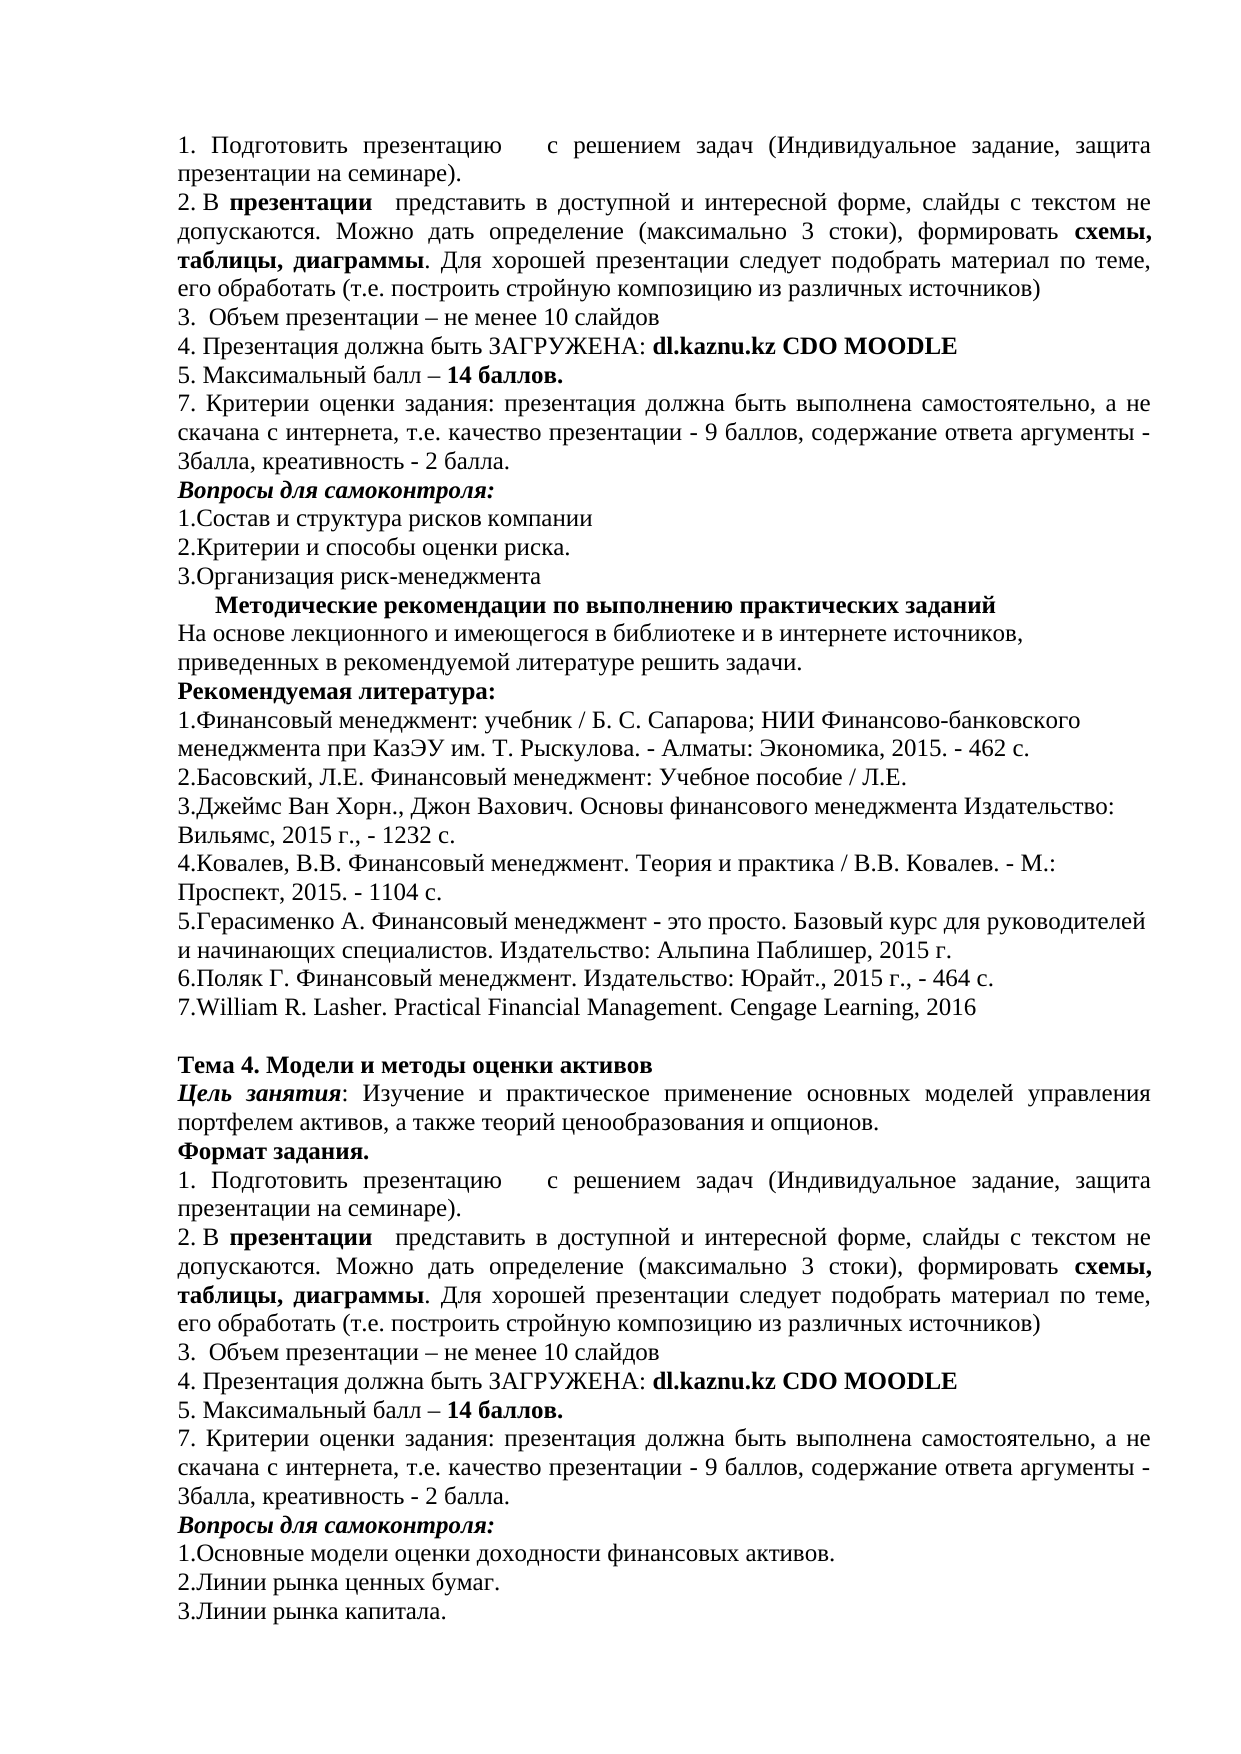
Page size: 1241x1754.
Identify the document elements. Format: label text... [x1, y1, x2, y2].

text 3.Джеймс Ван Хорн., Джон Вахович. Основы финансового менеджмента Издательство: Вильямс, 2015 г., - 1232 с. [177, 791, 1152, 848]
text 6.Поляк Г. Финансовый менеджмент. Издательство: Юрайт., 2015 г., - 464 с. [177, 963, 1152, 992]
text 2. В презентации представить в доступной и интересной форме, слайды с текстом не допускаются. Можно дать определение (максимально 3 стоки), формировать схемы, таблицы, диаграммы. Для хорошей презентации следует подобрать материал по теме, его обработать (т.е. построить стройную композицию из различных источников) [177, 1222, 1152, 1337]
text 2. В презентации представить в доступной и интересной форме, слайды с текстом не допускаются. Можно дать определение (максимально 3 стоки), формировать схемы, таблицы, диаграммы. Для хорошей презентации следует подобрать материал по теме, его обработать (т.е. построить стройную композицию из различных источников) [177, 187, 1152, 302]
text Рекомендуемая литература: [177, 676, 1152, 705]
text 2.Басовский, Л.Е. Финансовый менеджмент: Учебное пособие / Л.Е. [177, 762, 1152, 791]
text Тема 4. Модели и методы оценки активов [177, 1050, 1152, 1078]
text Вопросы для самоконтроля: [177, 475, 1152, 503]
text 7.William R. Lasher. Practical Financial Management. Cengage Learning, 2016 [177, 992, 1152, 1021]
text 1. Подготовить презентацию с решением задач (Индивидуальное задание, защита презентации на семинаре). [177, 1165, 1152, 1222]
text 3. Объем презентации – не менее 10 слайдов [177, 302, 1152, 331]
text 1.Состав и структура рисков компании [177, 503, 1152, 532]
text Вопросы для самоконтроля: [177, 1510, 1152, 1538]
text 7. Критерии оценки задания: презентация должна быть выполнена самостоятельно, а не скачана с интернета, т.е. качество презентации - 9 баллов, содержание ответа аргументы - 3балла, креативность - 2 балла. [177, 388, 1152, 475]
text 5. Максимальный балл – 14 баллов. [177, 1395, 1152, 1423]
text 7. Критерии оценки задания: презентация должна быть выполнена самостоятельно, а не скачана с интернета, т.е. качество презентации - 9 баллов, содержание ответа аргументы - 3балла, креативность - 2 балла. [177, 1423, 1152, 1510]
text 1.Финансовый менеджмент: учебник / Б. С. Сапарова; НИИ Финансово-банковского менеджмента при КазЭУ им. Т. Рыскулова. - Алматы: Экономика, 2015. - 462 с. [177, 705, 1152, 762]
text 5.Герасименко А. Финансовый менеджмент - это просто. Базовый курс для руководителей и начинающих специалистов. Издательство: Альпина Паблишер, 2015 г. [177, 906, 1152, 963]
text Цель занятия: Изучение и практическое применение основных моделей управления портфелем активов, а также теорий ценообразования и опционов. [177, 1078, 1152, 1136]
text 3.Организация риск-менеджмента [177, 561, 1152, 590]
text 2.Критерии и способы оценки риска. [177, 532, 1152, 561]
text 1.Основные модели оценки доходности финансовых активов. [177, 1538, 1152, 1567]
text Методические рекомендации по выполнению практических заданий [215, 590, 1152, 618]
text Формат задания. [177, 1136, 1152, 1165]
text 2.Линии рынка ценных бумаг. [177, 1567, 1152, 1596]
text 4. Презентация должна быть ЗАГРУЖЕНА: dl.kaznu.kz CDO MOODLE [177, 1366, 1152, 1395]
text 4.Ковалев, В.В. Финансовый менеджмент. Теория и практика / В.В. Ковалев. - М.: Проспект, 2015. - 1104 c. [177, 848, 1152, 906]
text На основе лекционного и имеющегося в библиотеке и в интернете источников, приведенных в рекомендуемой литературе решить задачи. [177, 618, 1152, 676]
text 5. Максимальный балл – 14 баллов. [177, 360, 1152, 388]
text 4. Презентация должна быть ЗАГРУЖЕНА: dl.kaznu.kz CDO MOODLE [177, 331, 1152, 360]
text 1. Подготовить презентацию с решением задач (Индивидуальное задание, защита презентации на семинаре). [177, 130, 1152, 187]
text 3. Объем презентации – не менее 10 слайдов [177, 1337, 1152, 1366]
text 3.Линии рынка капитала. [177, 1596, 1152, 1625]
